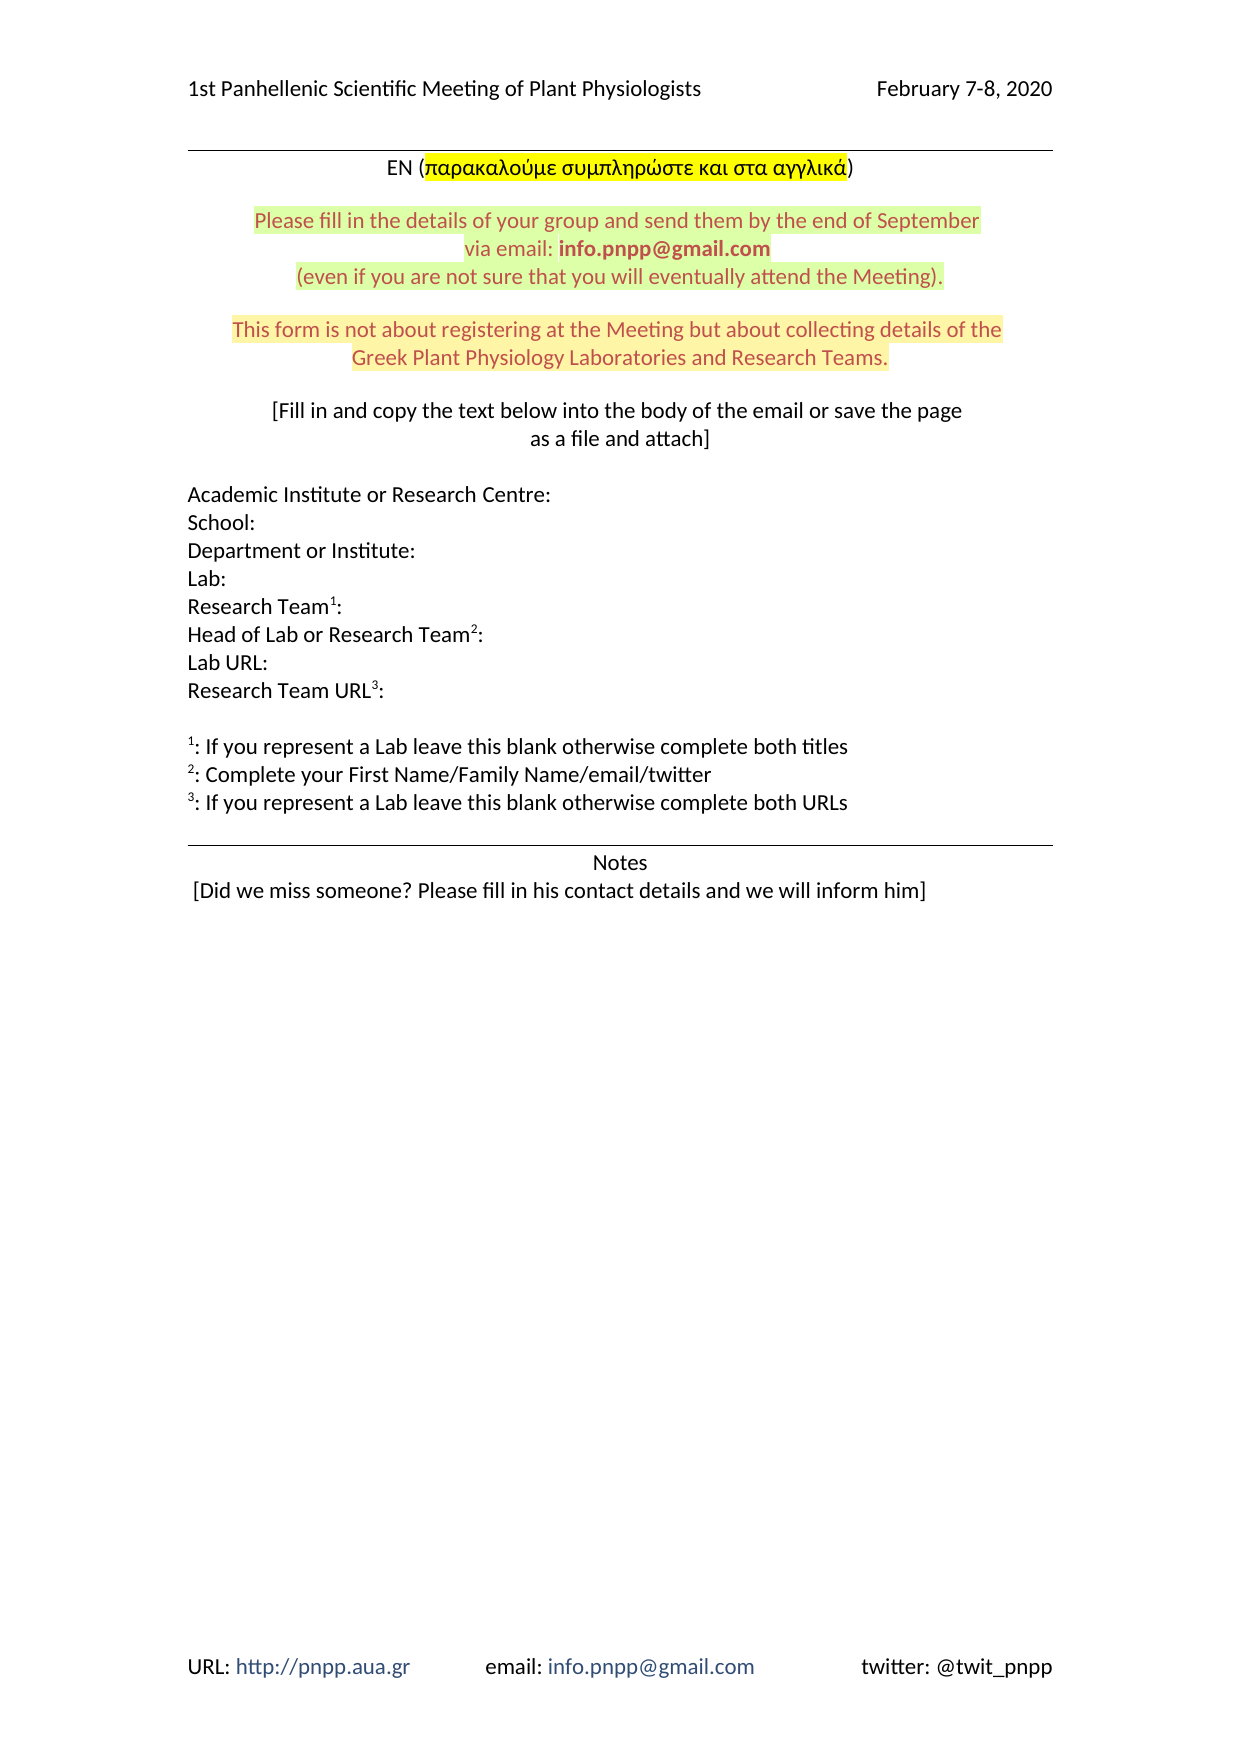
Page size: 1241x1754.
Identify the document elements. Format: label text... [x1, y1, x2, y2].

text [Fill in and copy the text below into the body of the email or save the page as a file and attach] [187, 396, 1053, 452]
text Lab URL: [187, 648, 1053, 676]
text Research Team URL3: [187, 676, 1053, 704]
text This form is not about registering at the Meeting but about collecting details of the Greek Plant Physiology Laboratories and Research Teams. [889, 315, 1053, 371]
text [Did we miss someone? Please fill in his contact details and we will inform him] [187, 876, 1053, 904]
text Research Team1: [187, 592, 1053, 620]
text Notes [187, 846, 1053, 876]
text 1: If you represent a Lab leave this blank otherwise complete both titles [187, 732, 1053, 761]
text 3: If you represent a Lab leave this blank otherwise complete both URLs [187, 788, 1053, 817]
text 2: Complete your First Name/Family Name/email/twitter [187, 761, 1053, 788]
text Head of Lab or Research Team2: [187, 620, 1053, 648]
text This form is not about registering at the Meeting but about collecting details of the Greek Plant Physiology Laboratories and Research Teams. [187, 315, 352, 371]
text Please fill in the details of your group and send them by the end of September via email: info.pnpp@gmail.com (even if you are not sure that you will eventually attend the Meeting). [187, 206, 464, 290]
text School: [187, 508, 1053, 536]
text Academic Institute or Research Centre: [187, 480, 1053, 508]
text Department or Institute: [187, 536, 1053, 564]
text Lab: [187, 564, 1053, 592]
text EN (παρακαλούμε συμπληρώστε και στα αγγλικά) [187, 151, 1053, 181]
text Please fill in the details of your group and send them by the end of September via email: info.pnpp@gmail.com (even if you are not sure that you will eventually attend the Meeting). [771, 206, 1053, 290]
